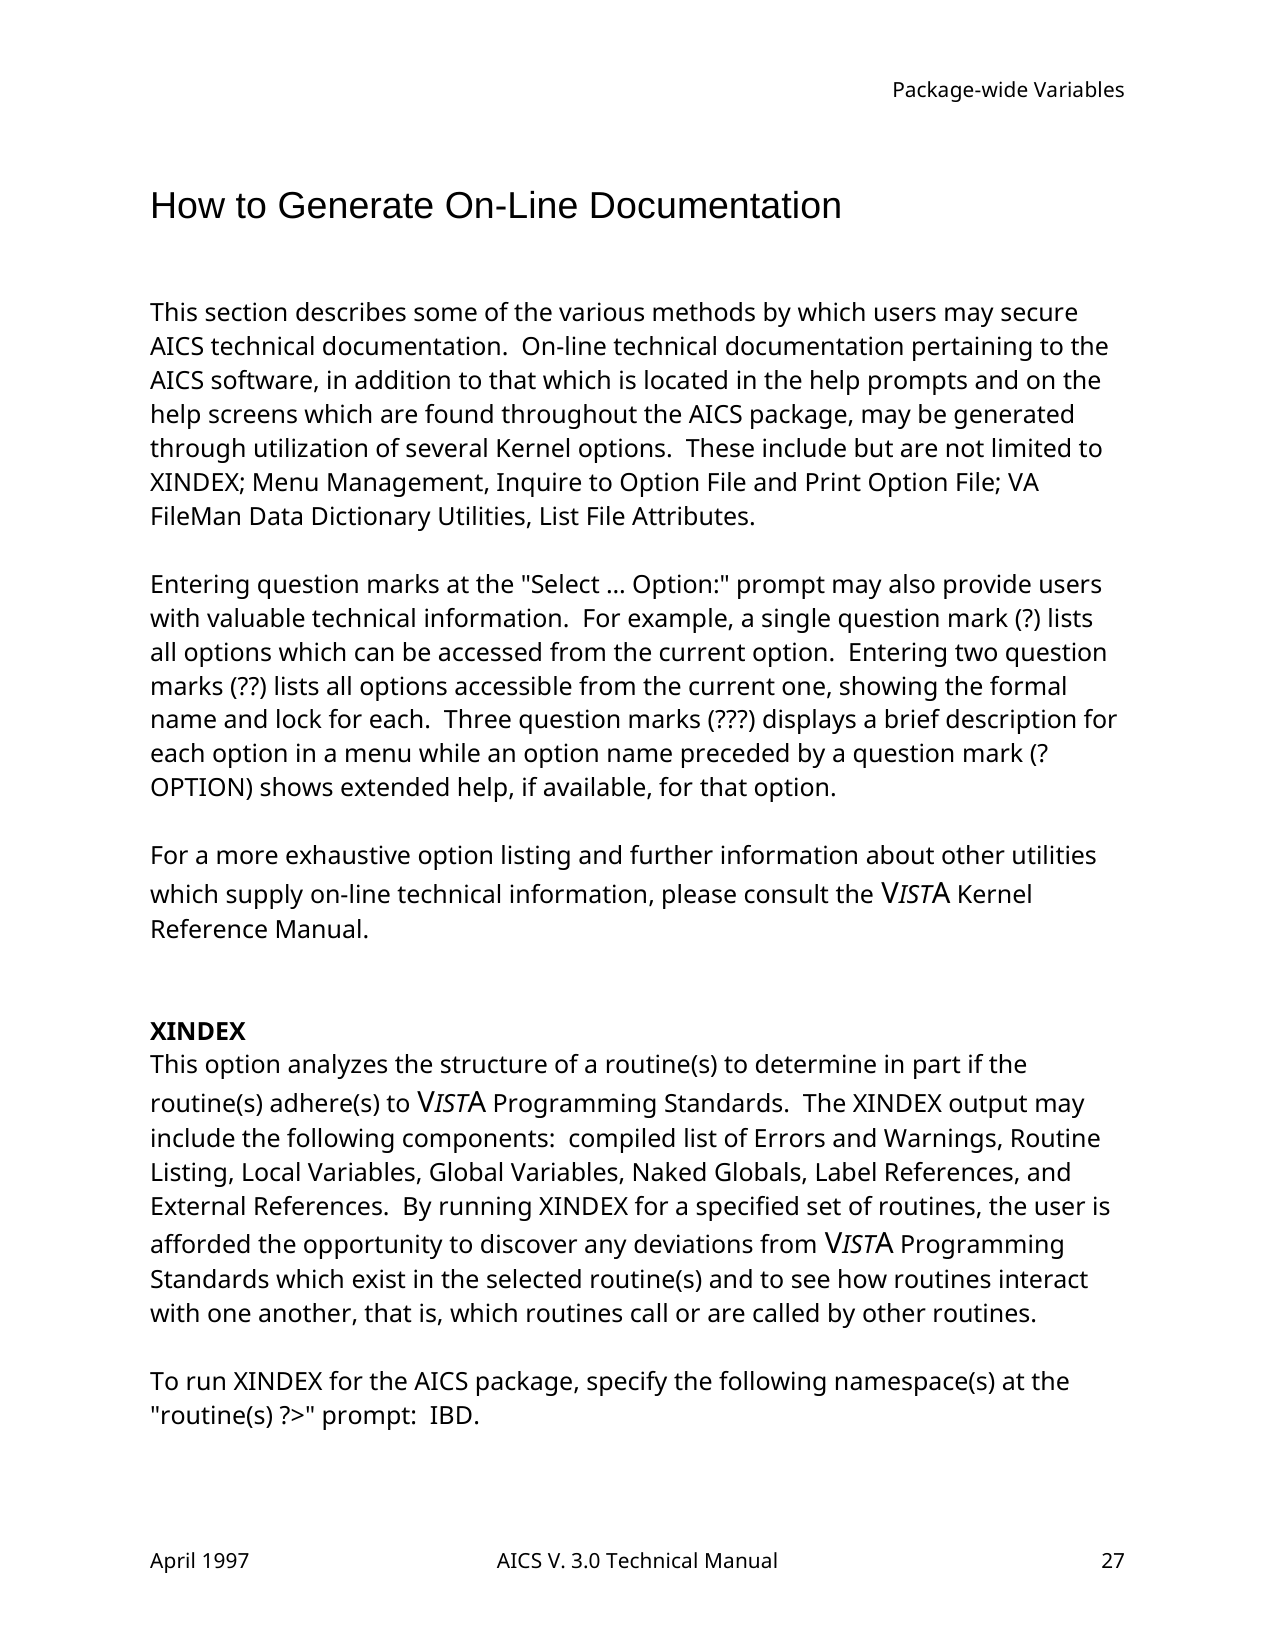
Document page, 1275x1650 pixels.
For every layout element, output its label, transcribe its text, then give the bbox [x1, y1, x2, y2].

text XINDEX [150, 1013, 1125, 1047]
text To run XINDEX for the AICS package, specify the following namespace(s) at the "routine(s) ?>" prompt: IBD. [150, 1364, 1125, 1432]
text For a more exhaustive option listing and further information about other utilities which supply on-line technical information, please consult the VISTA Kernel Reference Manual. [150, 838, 1125, 946]
text This option analyzes the structure of a routine(s) to determine in part if the routine(s) adhere(s) to VISTA Programming Standards. The XINDEX output may include the following components: compiled list of Errors and Warnings, Routine Listing, Local Variables, Global Variables, Naked Globals, Label References, and External References. By running XINDEX for a specified set of routines, the user is afforded the opportunity to discover any deviations from VISTA Programming Standards which exist in the selected routine(s) and to see how routines interact with one another, that is, which routines call or are called by other routines. [150, 1047, 1125, 1330]
subtitle How to Generate On-Line Documentation [150, 184, 1125, 227]
text This section describes some of the various methods by which users may secure AICS technical documentation. On-line technical documentation pertaining to the AICS software, in addition to that which is located in the help prompts and on the help screens which are found throughout the AICS package, may be generated through utilization of several Kernel options. These include but are not limited to XINDEX; Menu Management, Inquire to Option File and Print Option File; VA FileMan Data Dictionary Utilities, List File Attributes. [150, 295, 1134, 533]
text Entering question marks at the "Select ... Option:" prompt may also provide users with valuable technical information. For example, a single question mark (?) lists all options which can be accessed from the current option. Entering two question marks (??) lists all options accessible from the current one, showing the formal name and lock for each. Three question marks (???) displays a brief description for each option in a menu while an option name preceded by a question mark (?OPTION) shows extended help, if available, for that option. [150, 567, 1125, 804]
